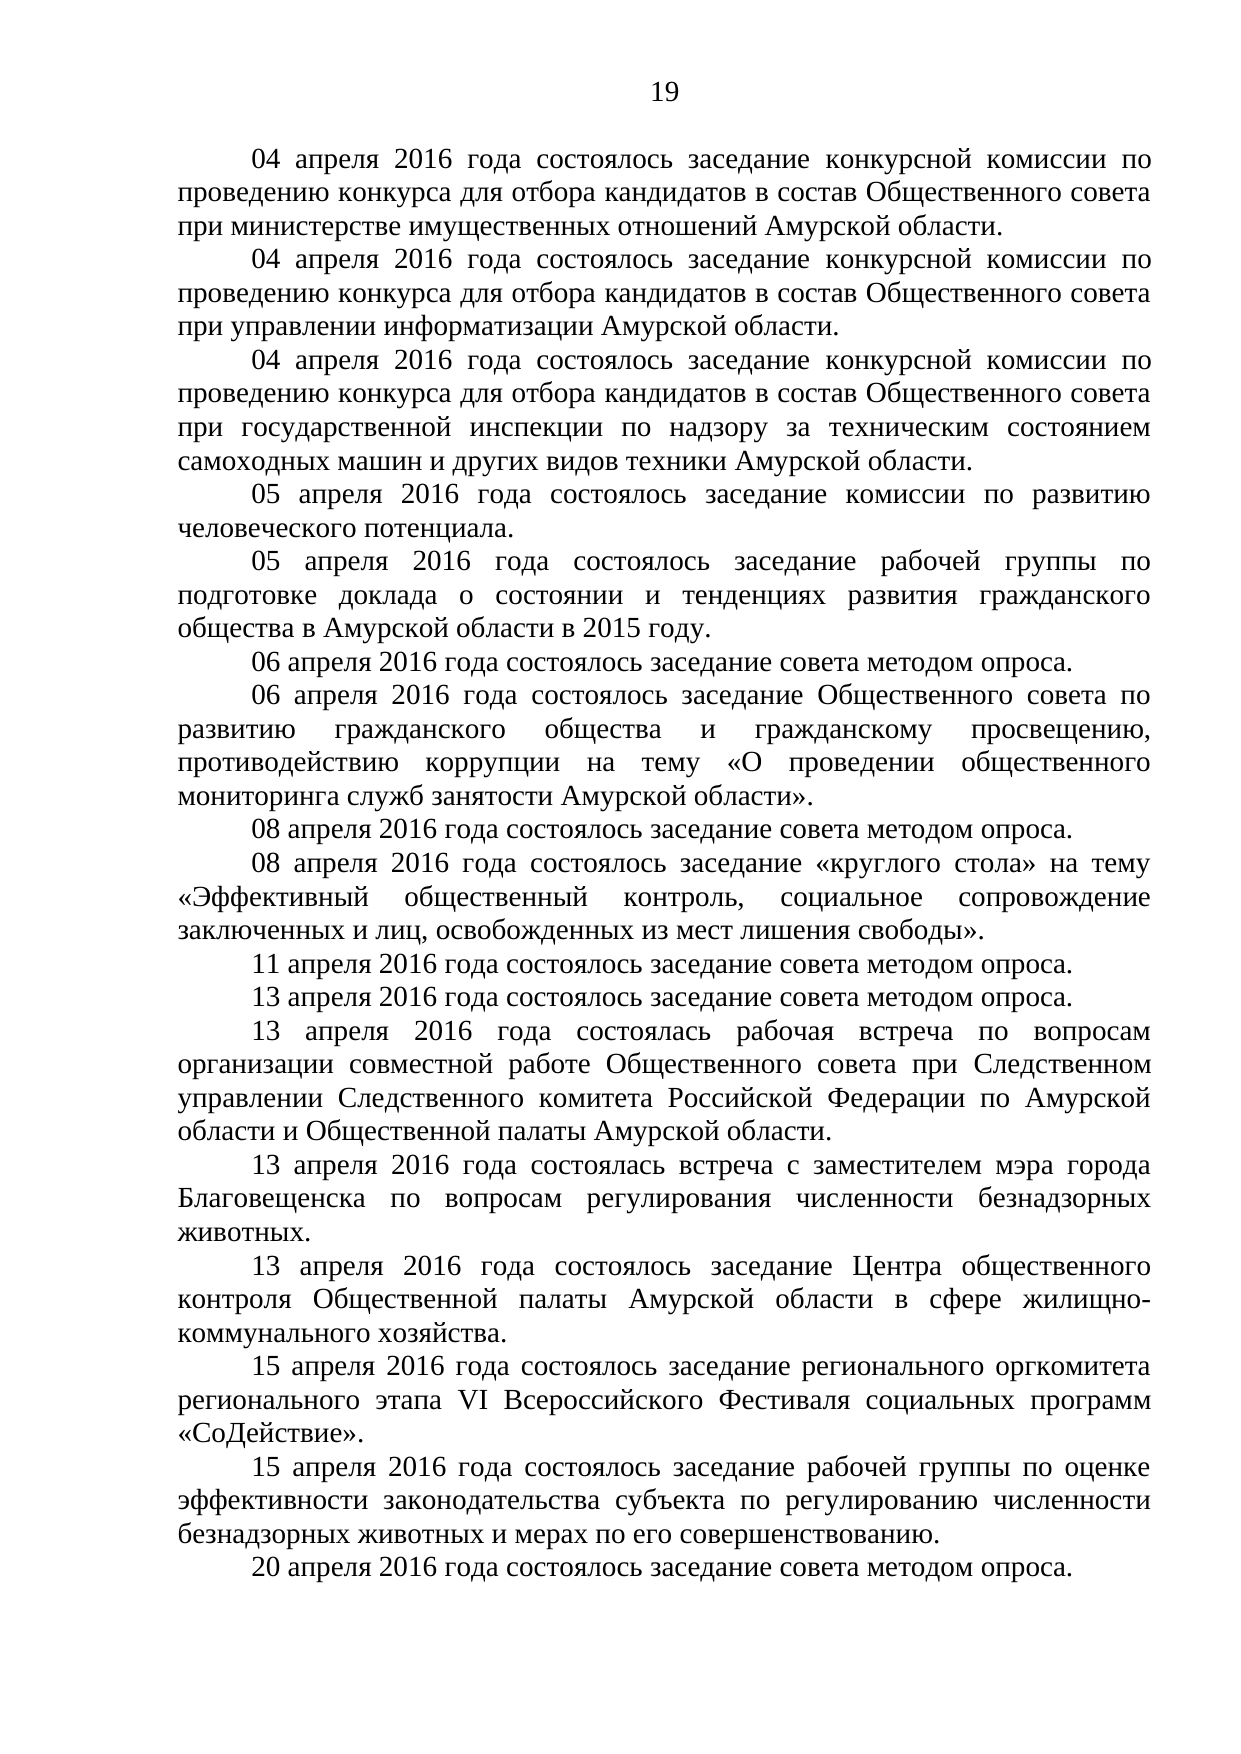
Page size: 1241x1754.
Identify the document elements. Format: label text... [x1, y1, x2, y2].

text 06 апреля 2016 года состоялось заседание Общественного совета по развитию гражданского общества и гражданскому просвещению, противодействию коррупции на тему «О проведении общественного мониторинга служб занятости Амурской области». [177, 677, 1152, 812]
text 08 апреля 2016 года состоялось заседание совета методом опроса. [177, 812, 1152, 845]
text 08 апреля 2016 года состоялось заседание «круглого стола» на тему «Эффективный общественный контроль, социальное сопровождение заключенных и лиц, освобожденных из мест лишения свободы». [177, 845, 1152, 946]
text 11 апреля 2016 года состоялось заседание совета методом опроса. [177, 946, 1152, 979]
text 04 апреля 2016 года состоялось заседание конкурсной комиссии по проведению конкурса для отбора кандидатов в состав Общественного совета при государственной инспекции по надзору за техническим состоянием самоходных машин и других видов техники Амурской области. [177, 342, 1152, 443]
text 05 апреля 2016 года состоялось заседание комиссии по развитию человеческого потенциала. [177, 476, 1152, 543]
text 05 апреля 2016 года состоялось заседание рабочей группы по подготовке доклада о состоянии и тенденциях развития гражданского общества в Амурской области в 2015 году. [177, 543, 1152, 644]
text 06 апреля 2016 года состоялось заседание совета методом опроса. [177, 644, 1152, 677]
text 13 апреля 2016 года состоялось заседание совета методом опроса. [177, 979, 1152, 1013]
text 15 апреля 2016 года состоялось заседание регионального оргкомитета регионального этапа VI Всероссийского Фестиваля социальных программ «СоДействие». [177, 1348, 1152, 1449]
text 20 апреля 2016 года состоялось заседание совета методом опроса. [177, 1549, 1152, 1583]
text 13 апреля 2016 года состоялась рабочая встреча по вопросам организации совместной работе Общественного совета при Следственном управлении Следственного комитета Российской Федерации по Амурской области и Общественной палаты Амурской области. [177, 1013, 1152, 1147]
text 04 апреля 2016 года состоялось заседание конкурсной комиссии по проведению конкурса для отбора кандидатов в состав Общественного совета при управлении информатизации Амурской области. [177, 241, 1152, 342]
text 13 апреля 2016 года состоялось заседание Центра общественного контроля Общественной палаты Амурской области в сфере жилищно-коммунального хозяйства. [177, 1248, 1152, 1348]
text 15 апреля 2016 года состоялось заседание рабочей группы по оценке эффективности законодательства субъекта по регулированию численности безнадзорных животных и мерах по его совершенствованию. [177, 1449, 1152, 1549]
text 13 апреля 2016 года состоялась встреча с заместителем мэра города Благовещенска по вопросам регулирования численности безнадзорных животных. [177, 1147, 1152, 1248]
text 04 апреля 2016 года состоялось заседание конкурсной комиссии по проведению конкурса для отбора кандидатов в состав Общественного совета при министерстве имущественных отношений Амурской области. [177, 141, 1152, 241]
